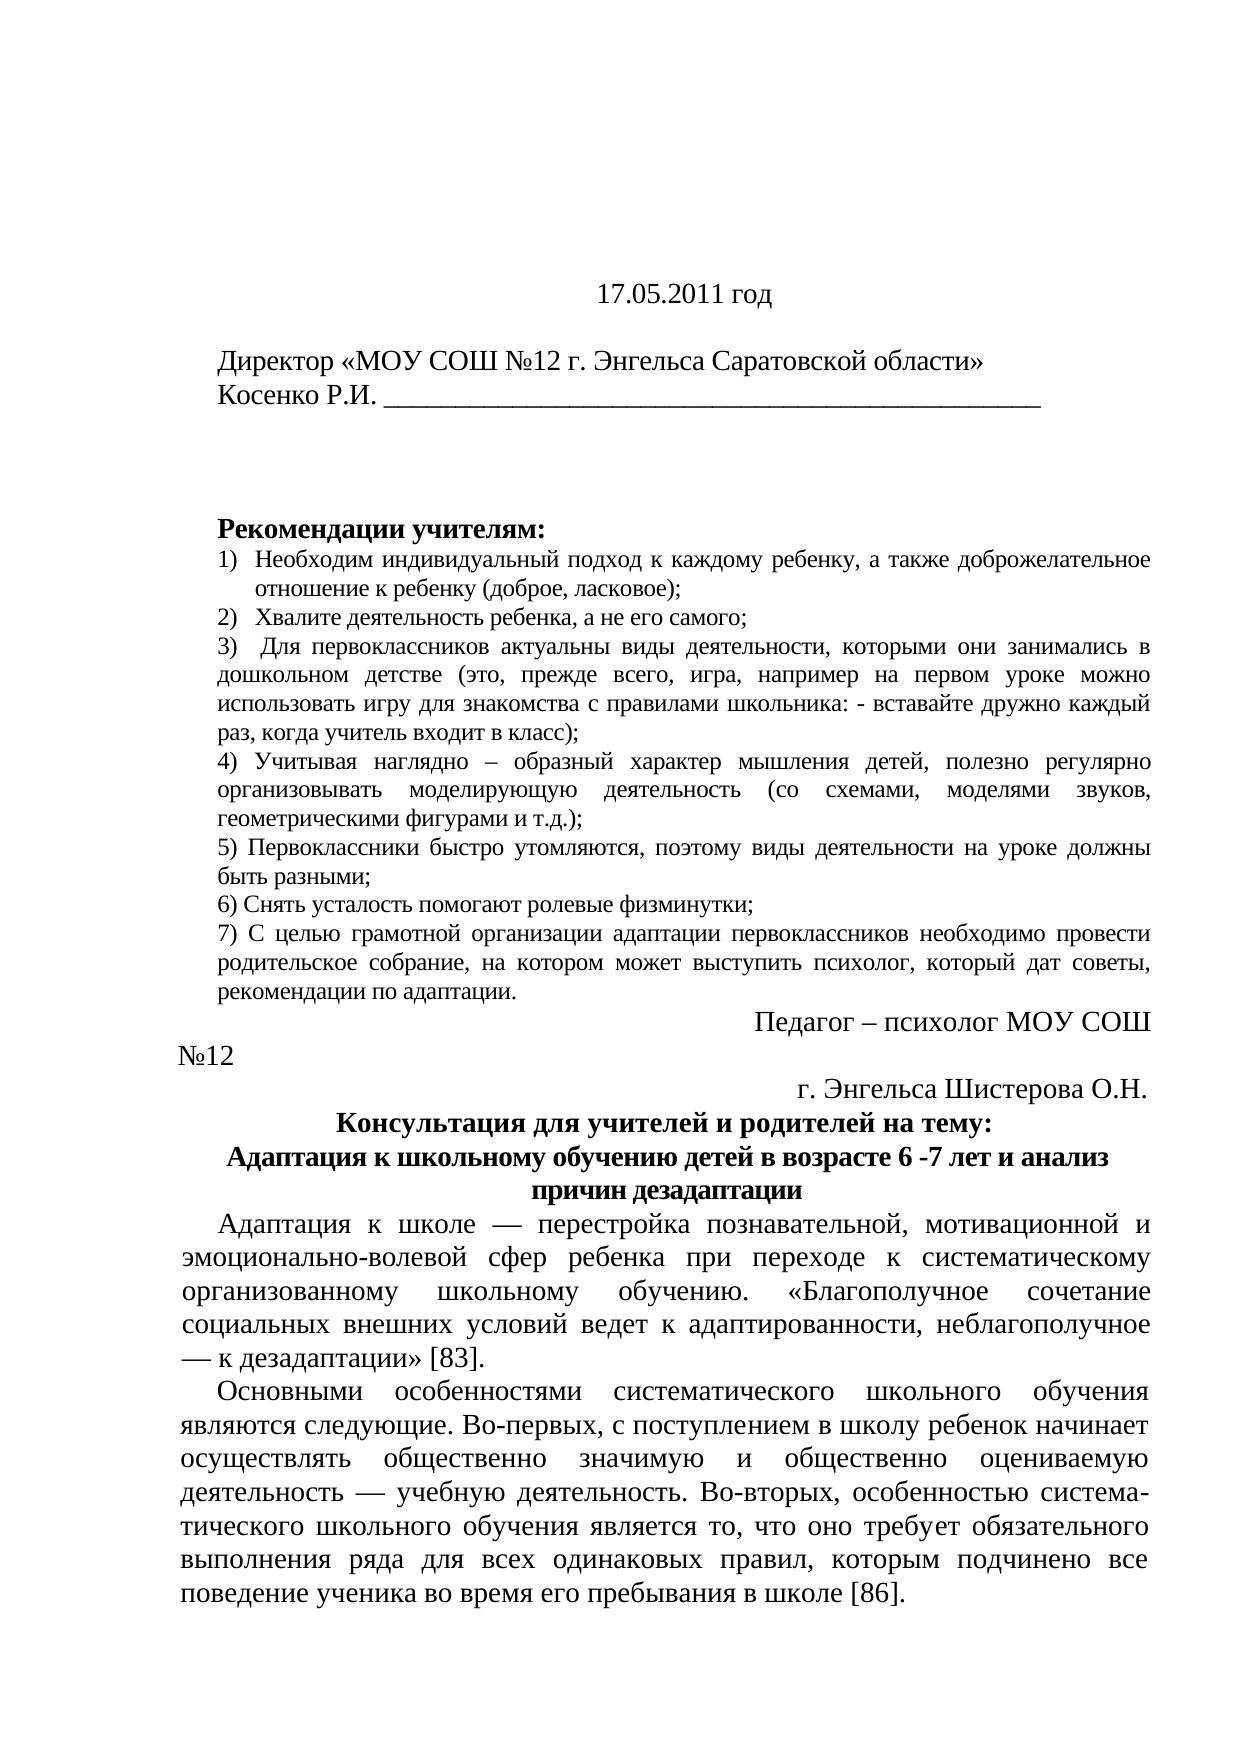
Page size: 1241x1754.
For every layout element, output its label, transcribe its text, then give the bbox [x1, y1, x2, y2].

text Основными особенностями систематического школьного обучения являются следующие. Во-первых, с поступлением в школу ребенок начинает осуществлять общественно значимую и общественно оцениваемую деятельность — учебную деятельность. Во-вторых, особенностью систематического школьного обучения является то, что оно требует обязательного выполнения ряда для всех одинаковых правил, которым подчинено все поведение ученика во время его пребывания в школе [86]. [180, 1373, 1149, 1608]
list Необходим индивидуальный подход к каждому ребенку, а также доброжелательное отношение к ребенку (доброе, ласковое); [217, 544, 1152, 602]
text причин дезадаптации [183, 1172, 1152, 1206]
text 17.05.2011 год [217, 276, 1152, 310]
text Педагог – психолог МОУ СОШ №12 [177, 1004, 1152, 1072]
text Директор «МОУ СОШ №12 г. Энгельса Саратовской области» [217, 343, 1152, 377]
text Адаптация к школьному обучению детей в возрасте 6 -7 лет и анализ [184, 1139, 1152, 1172]
text Адаптация к школе — перестройка познавательной, мотивационной и эмоционально-волевой сфер ребенка при переходе к систематическому организованному школьному обучению. «Благополучное сочетание социальных внешних условий ведет к адаптированности, неблагополучное — к дезадаптации» [83]. [182, 1206, 1151, 1373]
list Хвалите деятельность ребенка, а не его самого; [217, 602, 1152, 631]
text г. Энгельса Шистерова О.Н. [177, 1072, 1152, 1105]
text Косенко Р.И. ______________________________________________ [217, 377, 1152, 410]
text 3) Для первоклассников актуальны виды деятельности, которыми они занимались в дошкольном детстве (это, прежде всего, игра, например на первом уроке можно использовать игру для знакомства с правилами школьника: - вставайте дружно каждый раз, когда учитель входит в класс); [217, 631, 1152, 746]
text 6) Снять усталость помогают ролевые физминутки; [217, 889, 1152, 918]
text Рекомендации учителям: [217, 511, 1152, 544]
text 4) Учитывая наглядно – образный характер мышления детей, полезно регулярно организовывать моделирующую деятельность (со схемами, моделями звуков, геометрическими фигурами и т.д.); [217, 746, 1152, 832]
text Консультация для учителей и родителей на тему: [177, 1105, 1152, 1139]
text 7) С целью грамотной организации адаптации первоклассников необходимо провести родительское собрание, на котором может выступить психолог, который дат советы, рекомендации по адаптации. [217, 918, 1152, 1004]
text 5) Первоклассники быстро утомляются, поэтому виды деятельности на уроке должны быть разными; [217, 832, 1152, 889]
